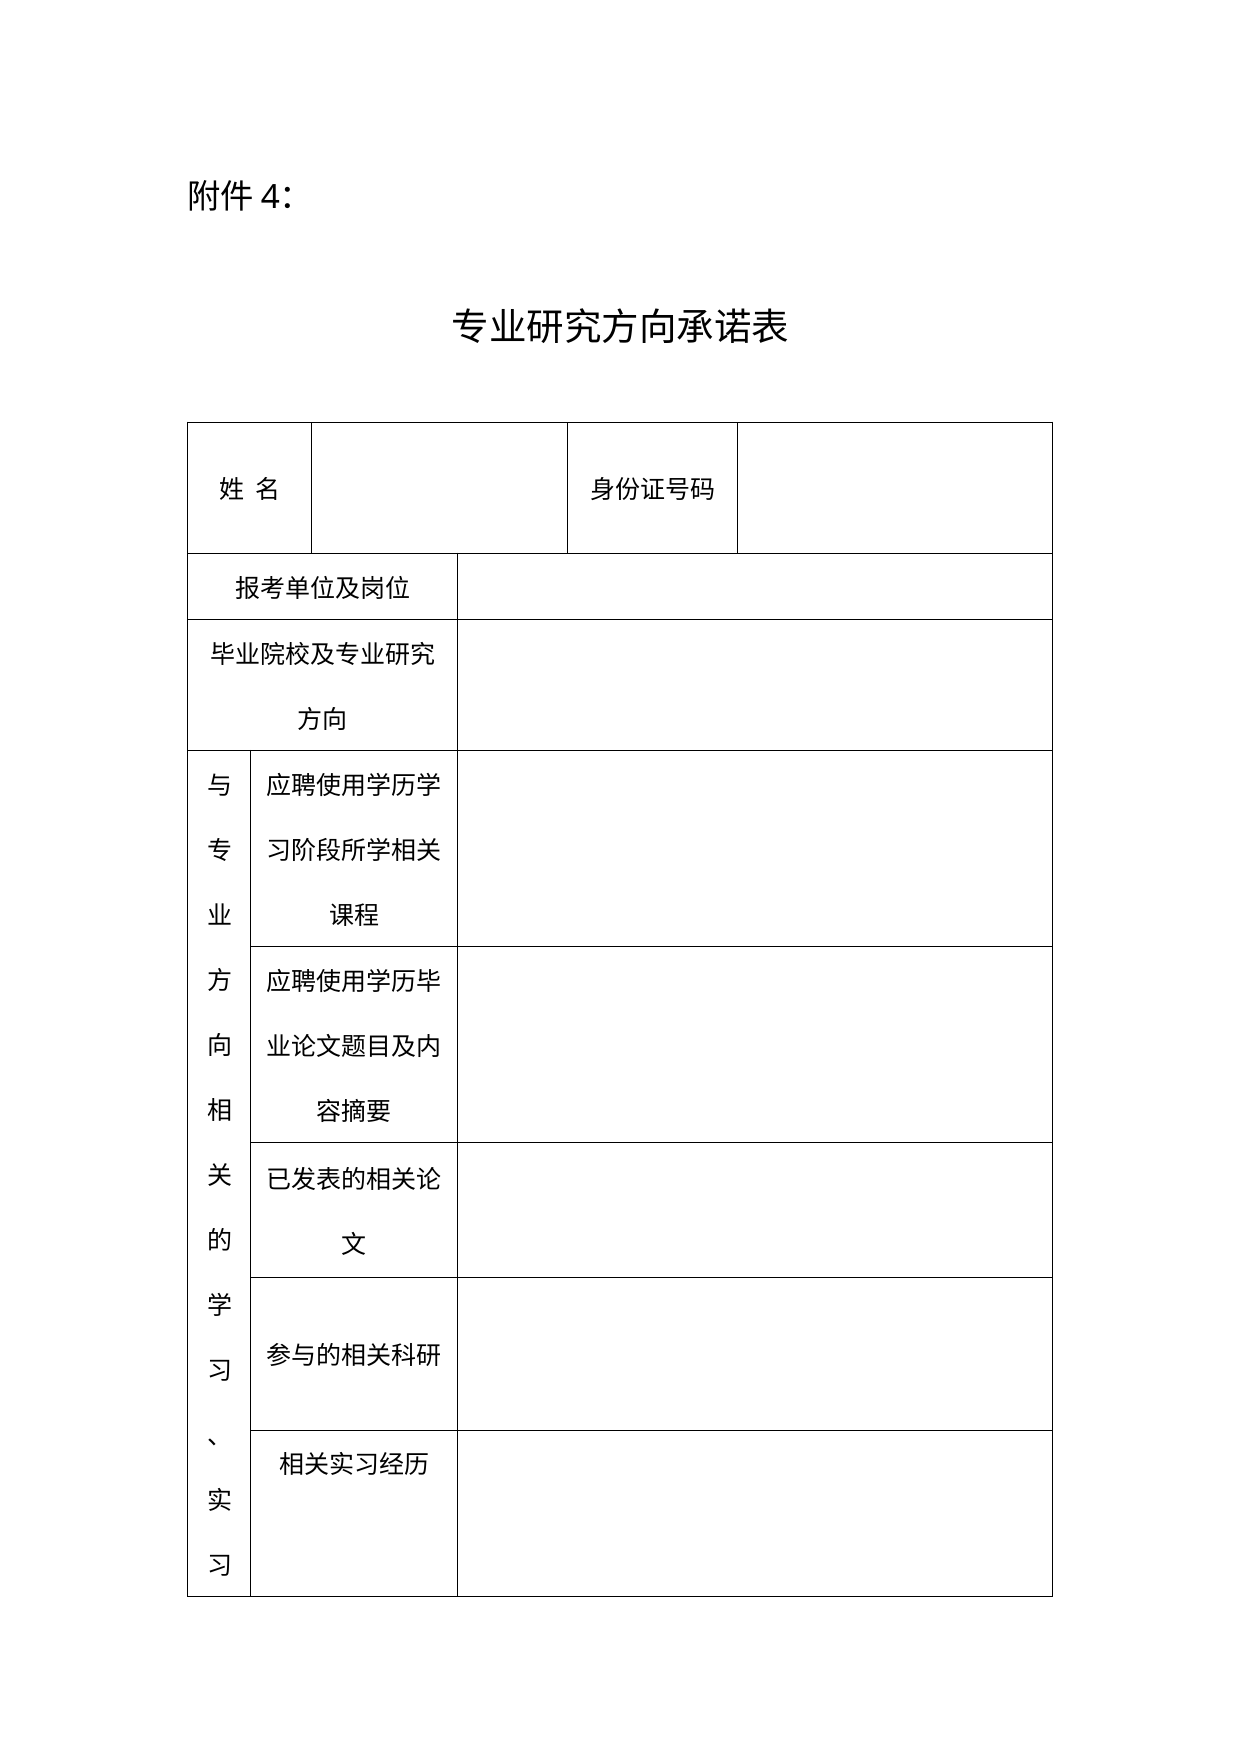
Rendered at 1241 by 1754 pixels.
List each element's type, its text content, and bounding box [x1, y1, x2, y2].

table_cell 已发表的相关论文 [251, 1143, 457, 1277]
table_cell 毕业院校及专业研究方向 [188, 620, 457, 750]
table_header 身份证号码 [568, 423, 737, 553]
table_cell 应聘使用学历毕业论文题目及内容摘要 [251, 947, 457, 1142]
table_cell [458, 947, 1052, 1142]
text 专业研究方向承诺表 [187, 292, 1053, 357]
table_cell [458, 1278, 1052, 1429]
table_cell 应聘使用学历学习阶段所学相关课程 [251, 751, 457, 946]
text 附件4： [187, 162, 1053, 227]
table_cell [458, 1431, 1052, 1596]
table_cell 与专业方向相关的学习、实习等情况 [188, 751, 250, 1596]
table_header [738, 423, 1052, 553]
table_cell [458, 620, 1052, 750]
table_cell [458, 554, 1052, 619]
table_cell 参与的相关科研 [251, 1278, 457, 1429]
table_cell [458, 1143, 1052, 1277]
table_header 姓 名 [188, 423, 311, 553]
table_cell 报考单位及岗位 [188, 554, 457, 619]
table_cell 相关实习经历 [251, 1431, 457, 1596]
table_cell [458, 751, 1052, 946]
table_header [312, 423, 567, 553]
